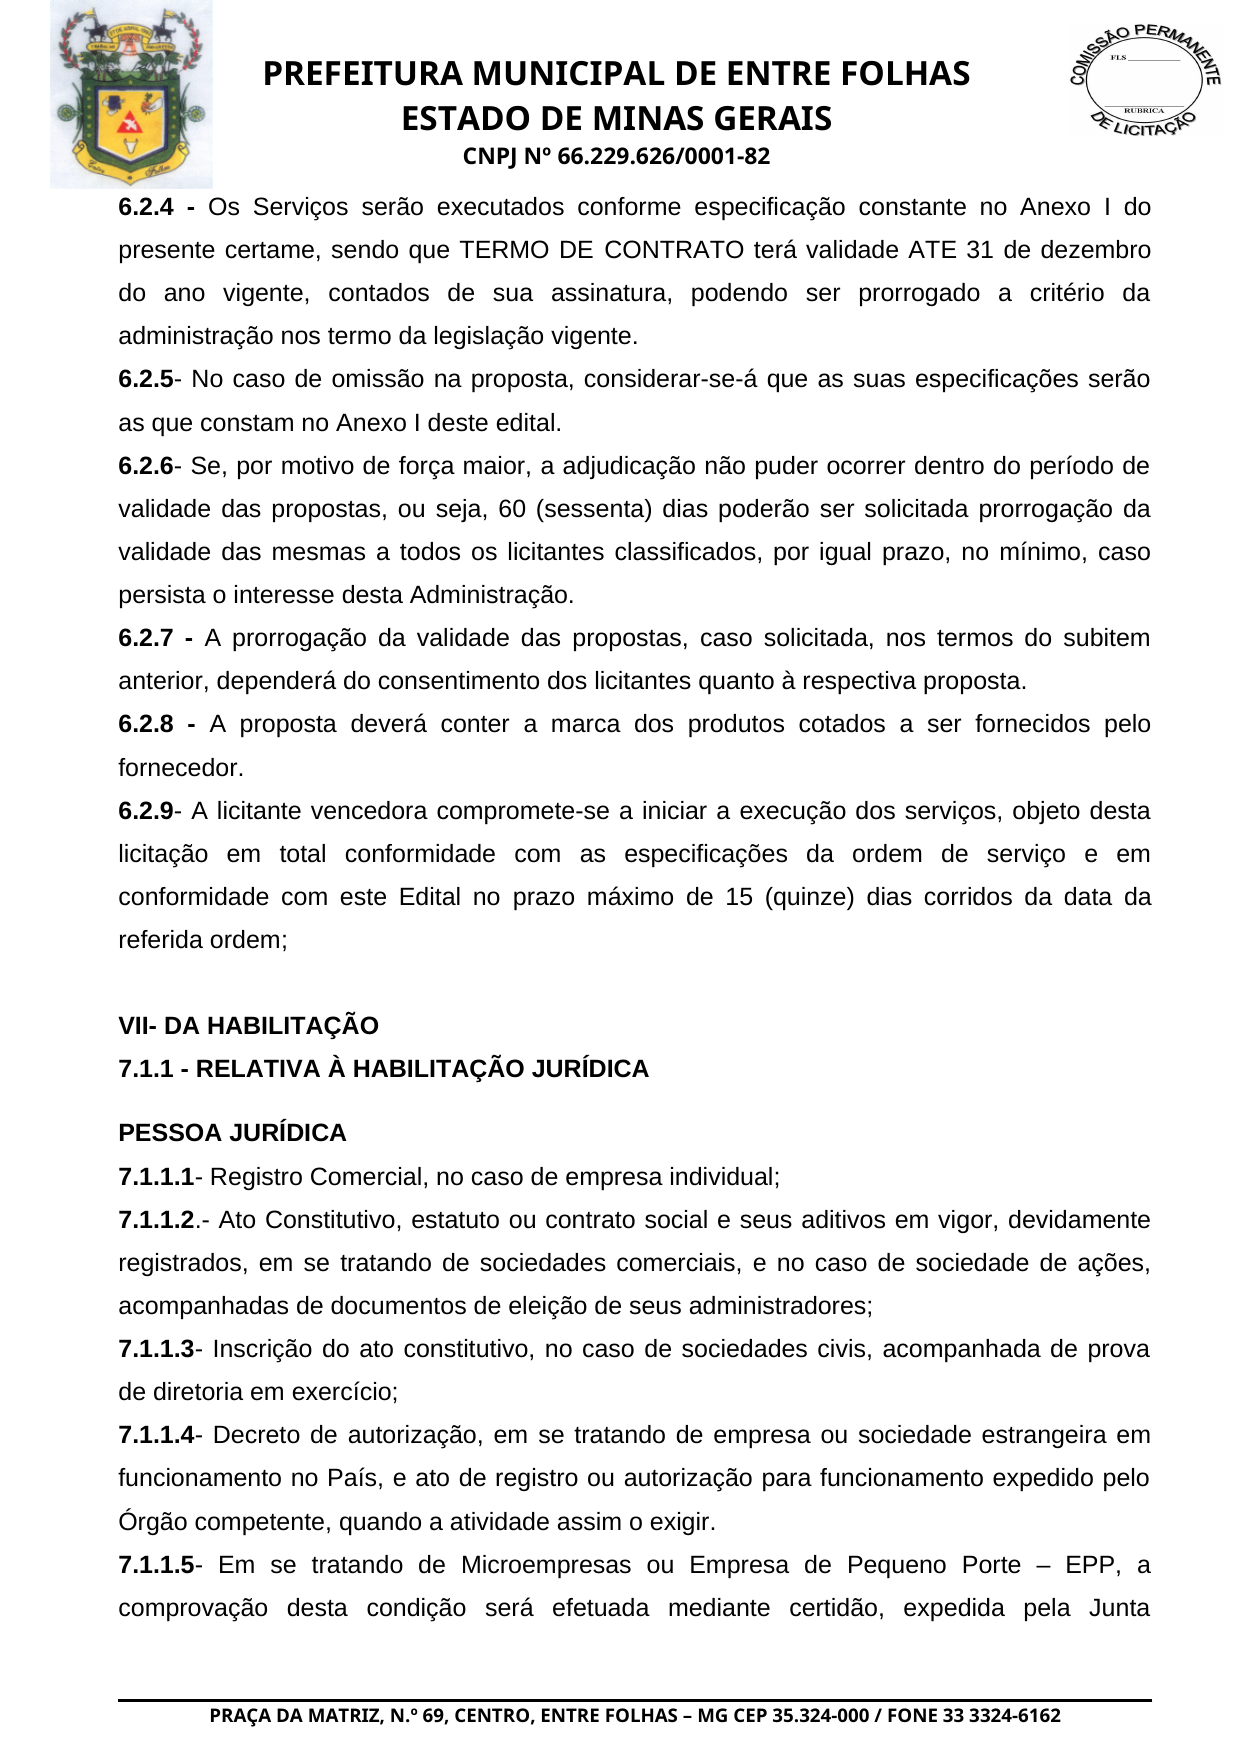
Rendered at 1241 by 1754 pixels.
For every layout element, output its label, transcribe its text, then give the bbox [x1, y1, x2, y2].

text 6.2.6- Se, por motivo de força maior, a adjudicação não puder ocorrer dentro do período de validade das propostas, ou seja, 60 (sessenta) dias poderão ser solicitada prorrogação da validade das mesmas a todos os licitantes classificados, por igual prazo, no mínimo, caso persista o interesse desta Administração. [118, 451, 1152, 609]
text 6.2.5- No caso de omissão na proposta, considerar-se-á que as suas especificações serão as que constam no Anexo I deste edital. [118, 364, 1152, 436]
picture [1068, 23, 1224, 137]
text 7.1.1.4- Decreto de autorização, em se tratando de empresa ou sociedade estrangeira em funcionamento no País, e ato de registro ou autorização para funcionamento expedido pelo Órgão competente, quando a atividade assim o exigir. [118, 1420, 1152, 1535]
text 7.1.1 - RELATIVA À HABILITAÇÃO JURÍDICA [118, 1054, 1152, 1083]
text 7.1.1.2.- Ato Constitutivo, estatuto ou contrato social e seus aditivos em vigor, devidamente registrados, em se tratando de sociedades comerciais, e no caso de sociedade de ações, acompanhadas de documentos de eleição de seus administradores; [118, 1204, 1152, 1319]
text 7.1.1.1- Registro Comercial, no caso de empresa individual; [118, 1161, 1152, 1190]
picture [50, 0, 213, 189]
text 7.1.1.3- Inscrição do ato constitutivo, no caso de sociedades civis, acompanhada de prova de diretoria em exercício; [118, 1334, 1152, 1406]
text 6.2.8 - A proposta deverá conter a marca dos produtos cotados a ser fornecidos pelo fornecedor. [118, 709, 1152, 781]
text VII- DA HABILITAÇÃO [118, 1011, 1152, 1040]
text 6.2.7 - A prorrogação da validade das propostas, caso solicitada, nos termos do subitem anterior, dependerá do consentimento dos licitantes quanto à respectiva proposta. [118, 623, 1152, 695]
text 6.2.4 - Os Serviços serão executados conforme especificação constante no Anexo I do presente certame, sendo que TERMO DE contrato terá validade ATE 31 de dezembro do ano vigente, contados de sua assinatura, podendo ser prorrogado a critério da administração nos termo da legislação vigente. [118, 192, 1152, 350]
text 6.2.9- A licitante vencedora compromete-se a iniciar a execução dos serviços, objeto desta licitação em total conformidade com as especificações da ordem de serviço e em conformidade com este Edital no prazo máximo de 15 (quinze) dias corridos da data da referida ordem; [118, 796, 1152, 954]
text PESSOA JURÍDICA [118, 1118, 1152, 1147]
